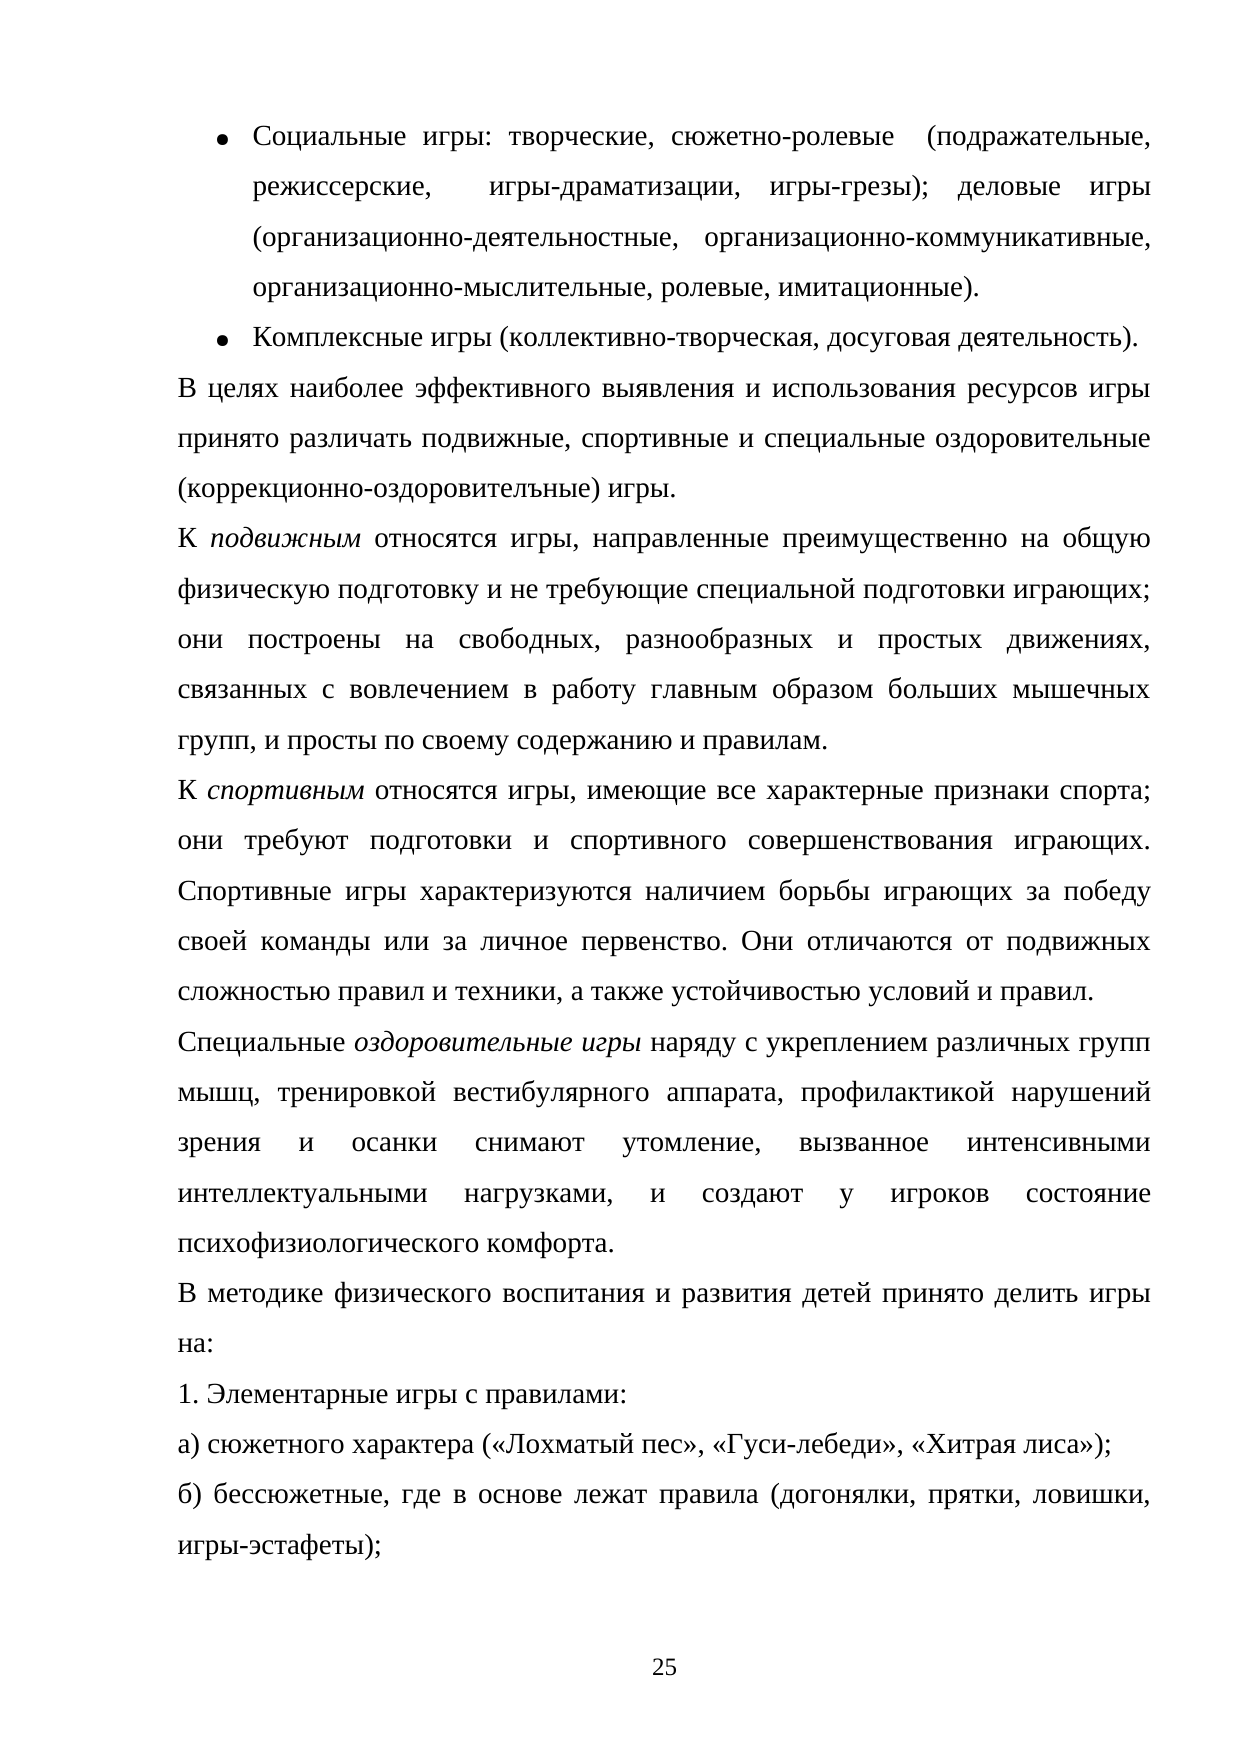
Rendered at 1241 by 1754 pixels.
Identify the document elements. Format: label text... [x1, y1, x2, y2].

text В методике физического воспитания и развития детей принято делить игры на: [177, 1275, 1152, 1359]
text 1. Элементарные игры с правилами: [177, 1376, 1152, 1409]
text К подвижным относятся игры, направленные преимущественно на общую физическую подготовку и не требующие специальной подготовки играющих; они построены на свободных, разнообразных и простых движениях, связанных с вовлечением в работу главным образом больших мышечных групп, и просты по своему содержанию и правилам. [177, 521, 1152, 755]
text В целях наиболее эффективного выявления и использования ресурсов игры принято различать подвижные, спортивные и специальные оздоровительные (коррекционно-оздоровителъные) игры. [177, 370, 1152, 504]
text К спортивным относятся игры, имеющие все характерные признаки спорта; они требуют подготовки и спортивного совершенствования играющих. Спортивные игры характеризуются наличием борьбы играющих за победу своей команды или за личное первенство. Они отличаются от подвижных сложностью правил и техники, а также устойчивостью условий и правил. [177, 772, 1152, 1007]
text Специальные оздоровительные игры наряду с укреплением различных групп мышц, тренировкой вестибулярного аппарата, профилактикой нарушений зрения и осанки снимают утомление, вызванное интенсивными интеллектуальными нагрузками, и создают у игроков состояние психофизиологического комфорта. [177, 1024, 1152, 1258]
list Социальные игры: творческие, сюжетно-ролевые (подражательные, режиссерские, игры-драматизации, игры-грезы); деловые игры (организационно-деятельностные, организационно-коммуникативные, организационно-мыслительные, ролевые, имитационные). [215, 118, 1152, 303]
text а) сюжетного характера («Лохматый пес», «Гуси-лебеди», «Хитрая лиса»); [177, 1426, 1152, 1460]
list Комплексные игры (коллективно-творческая, досуговая деятельность). [215, 319, 1152, 353]
text б) бессюжетные, где в основе лежат правила (догонялки, прятки, ловишки, игры-эстафеты); [177, 1477, 1152, 1560]
